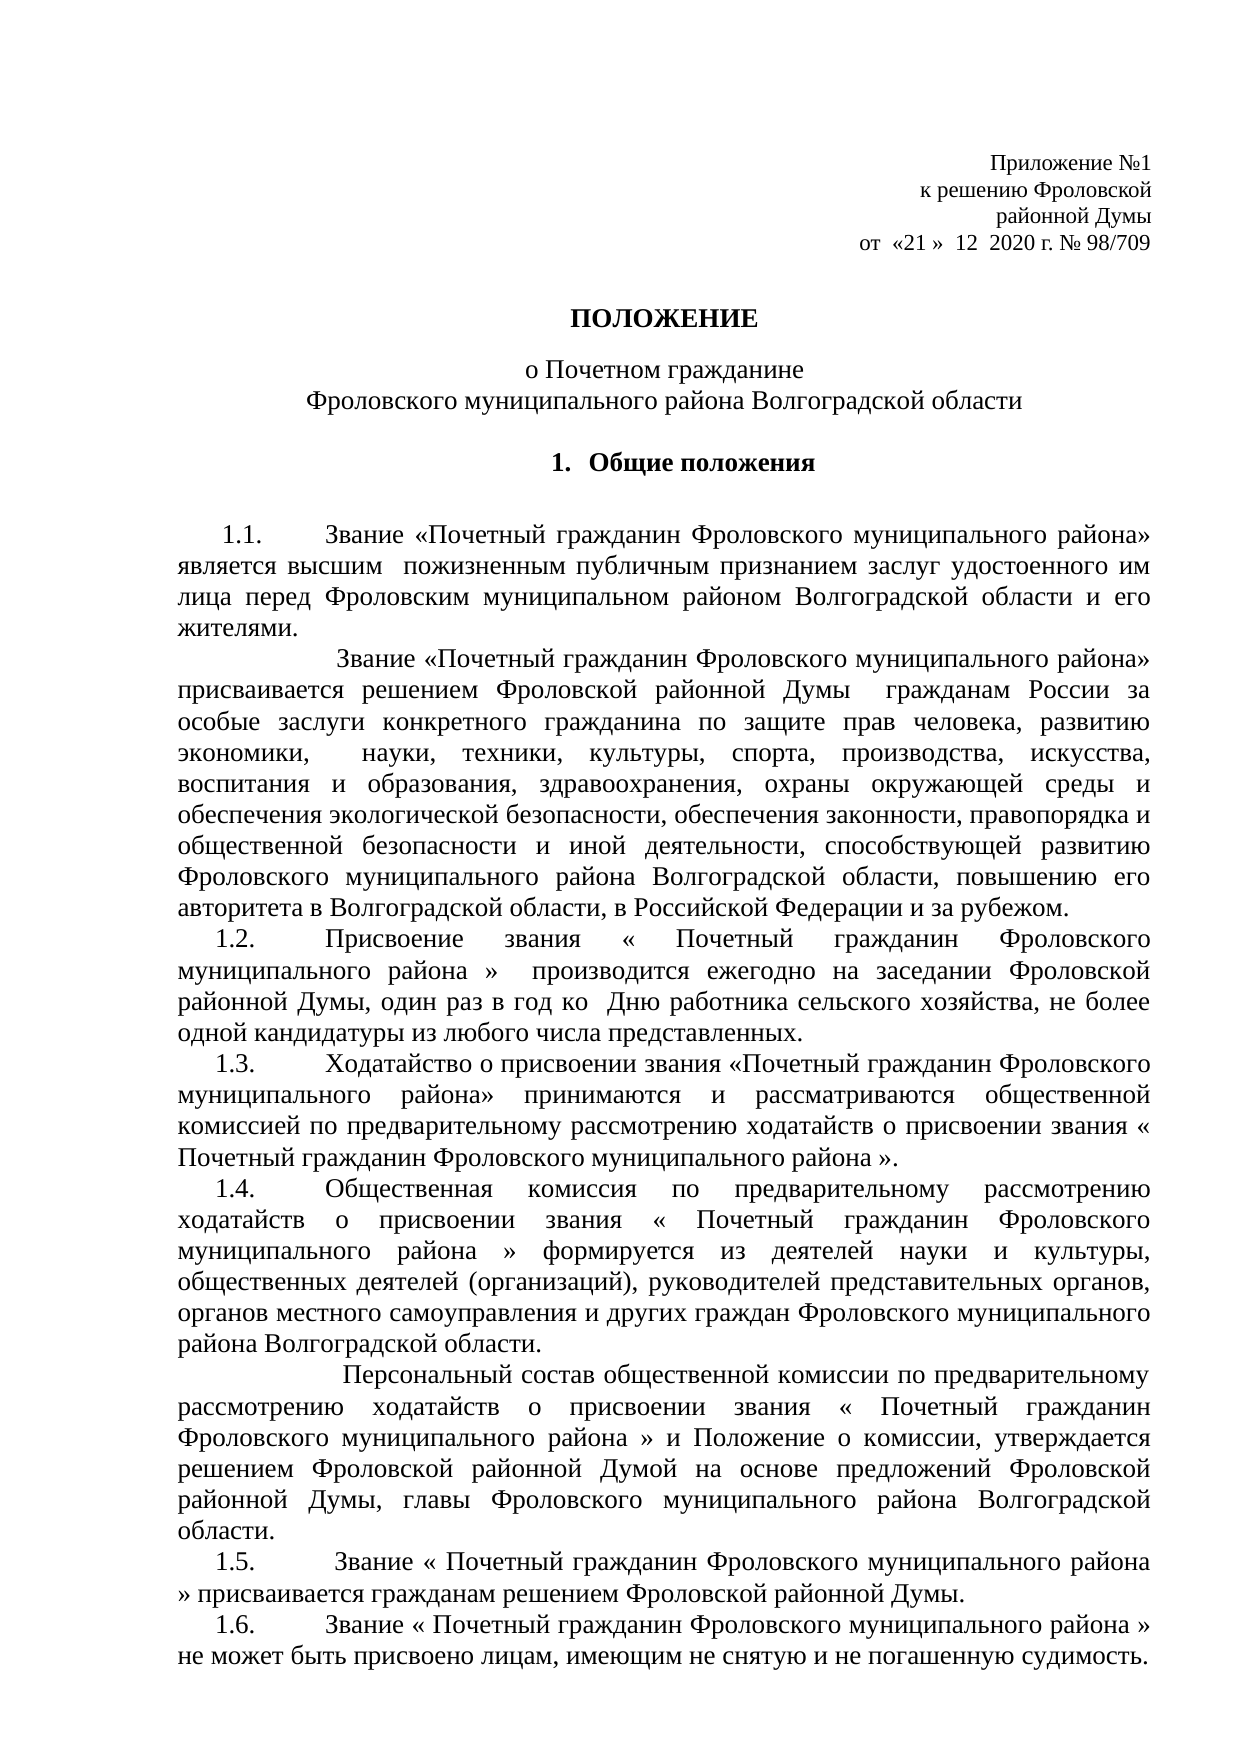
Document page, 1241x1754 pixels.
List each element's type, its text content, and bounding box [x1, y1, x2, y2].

text Фроловского муниципального района Волгоградской области [177, 384, 1152, 415]
text Приложение №1 к решению Фроловской [177, 149, 1152, 202]
list Звание « Почетный гражданин Фроловского муниципального района » присваивается гражданам решением Фроловской районной Думы. [177, 1546, 1152, 1608]
list Звание « Почетный гражданин Фроловского муниципального района » не может быть присвоено лицам, имеющим не снятую и не погашенную судимость. [177, 1608, 1152, 1670]
text от «21 » 12 2020 г. № 98/709 [177, 228, 1152, 255]
list Персональный состав общественной комиссии по предварительному рассмотрению ходатайств о присвоении звания « Почетный гражданин Фроловского муниципального района » и Положение о комиссии, утверждается решением Фроловской районной Думой на основе предложений Фроловской районной Думы, главы Фроловского муниципального района Волгоградской области. [177, 1359, 1152, 1546]
text о Почетном гражданине [177, 353, 1152, 384]
text ПОЛОЖЕНИЕ [177, 303, 1152, 334]
list Ходатайство о присвоении звания «Почетный гражданин Фроловского муниципального района» принимаются и рассматриваются общественной комиссией по предварительному рассмотрению ходатайств о присвоении звания « Почетный гражданин Фроловского муниципального района ». [177, 1047, 1152, 1172]
list Общественная комиссия по предварительному рассмотрению ходатайств о присвоении звания « Почетный гражданин Фроловского муниципального района » формируется из деятелей науки и культуры, общественных деятелей (организаций), руководителей представительных органов, органов местного самоуправления и других граждан Фроловского муниципального района Волгоградской области. [177, 1172, 1152, 1359]
list Звание «Почетный гражданин Фроловского муниципального района» является высшим пожизненным публичным признанием заслуг удостоенного им лица перед Фроловским муниципальном районом Волгоградской области и его жителями. [177, 518, 1152, 642]
list Присвоение звания « Почетный гражданин Фроловского муниципального района » производится ежегодно на заседании Фроловской районной Думы, один раз в год ко Дню работника сельского хозяйства, не более одной кандидатуры из любого числа представленных. [177, 923, 1152, 1047]
list Звание «Почетный гражданин Фроловского муниципального района» присваивается решением Фроловской районной Думы гражданам России за особые заслуги конкретного гражданина по защите прав человека, развитию экономики, науки, техники, культуры, спорта, производства, искусства, воспитания и образования, здравоохранения, охраны окружающей среды и обеспечения экологической безопасности, обеспечения законности, правопорядка и общественной безопасности и иной деятельности, способствующей развитию Фроловского муниципального района Волгоградской области, повышению его авторитета в Волгоградской области, в Российской Федерации и за рубежом. [177, 642, 1152, 923]
list Общие положения [215, 446, 1152, 477]
text районной Думы [177, 202, 1152, 228]
